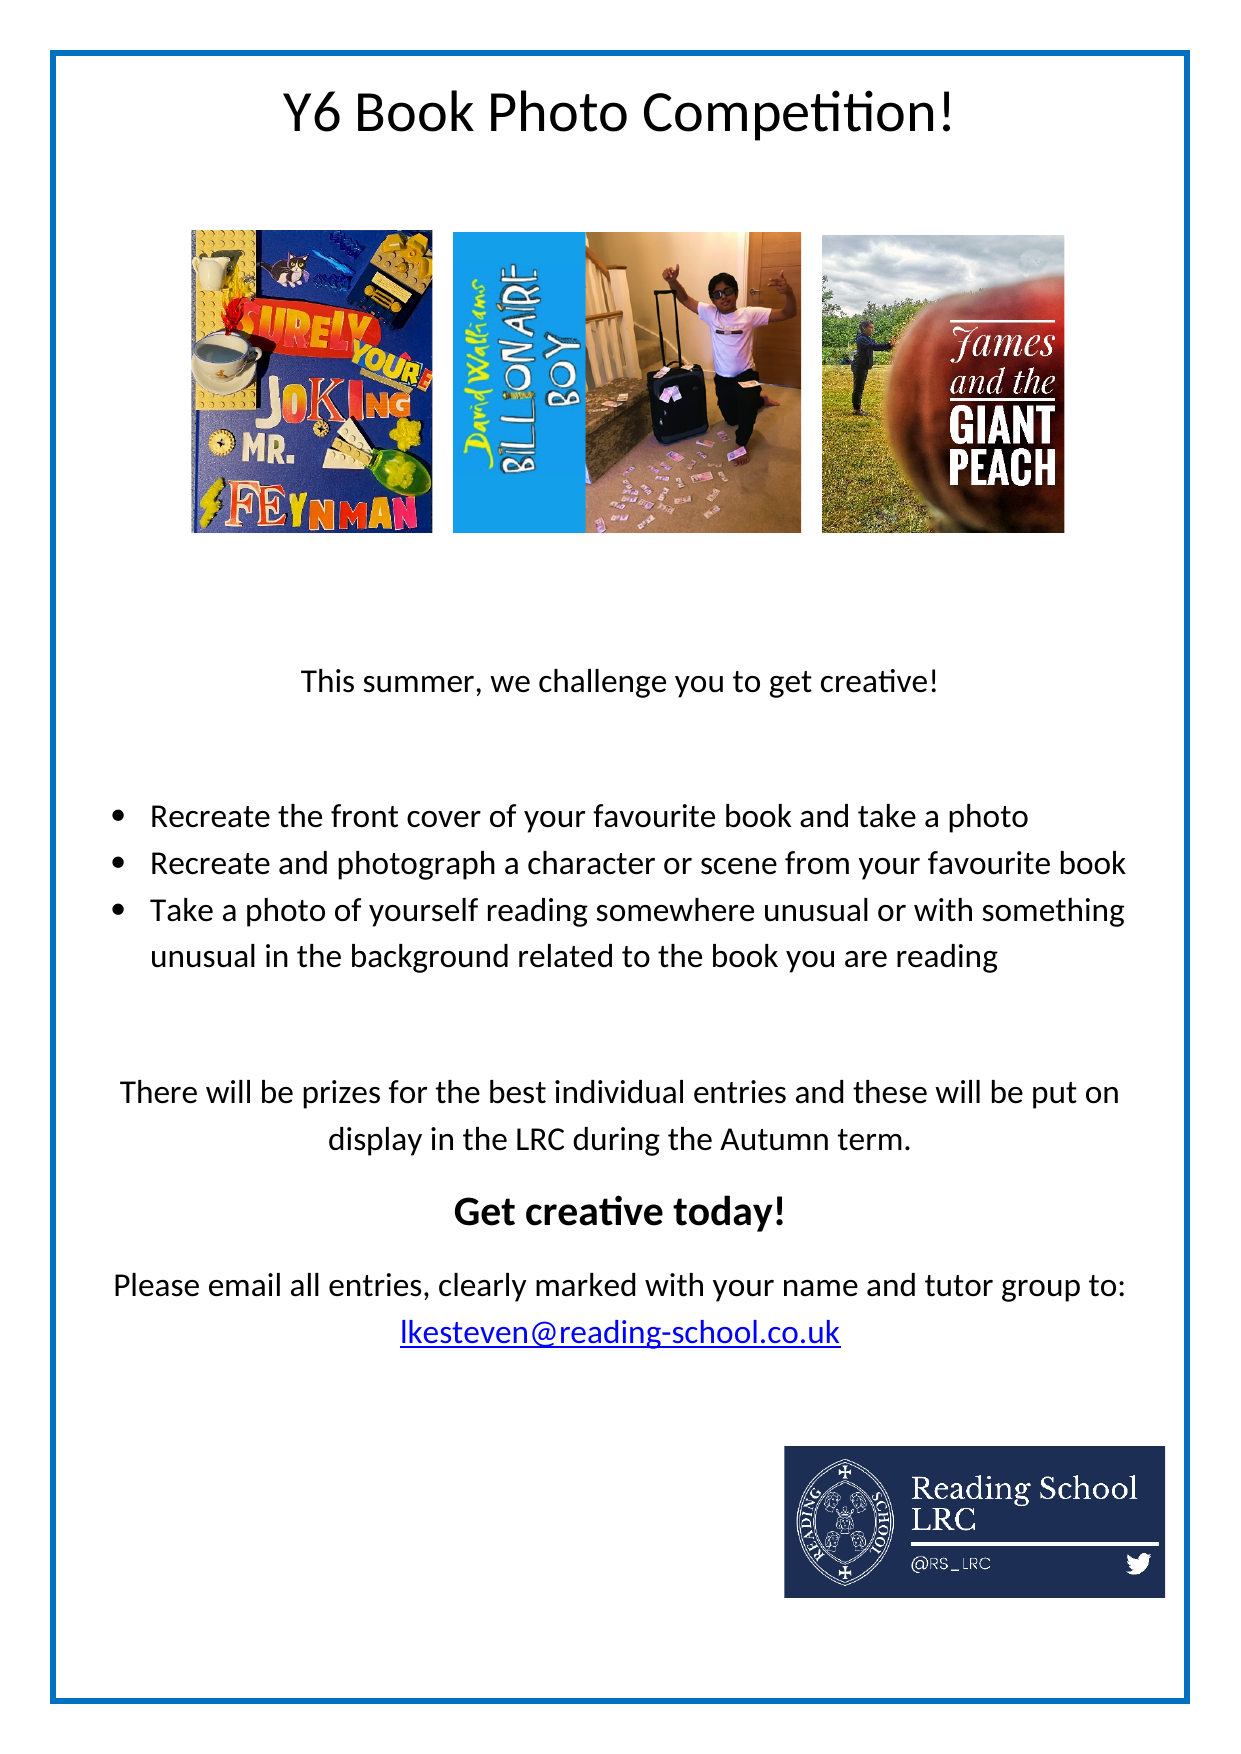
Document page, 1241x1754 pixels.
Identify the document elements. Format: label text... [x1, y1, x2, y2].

text There will be prizes for the best individual entries and these will be put on display in the LRC during the Autumn term. [75, 1071, 1165, 1158]
list Recreate and photograph a character or scene from your favourite book [112, 842, 1165, 883]
text Get creative today! [75, 1185, 1165, 1236]
picture [453, 232, 802, 533]
list Recreate the front cover of your favourite book and take a photo [112, 795, 1165, 836]
text This summer, we challenge you to get creative! [75, 660, 1165, 701]
picture [191, 230, 433, 533]
list Take a photo of yourself reading somewhere unusual or with something unusual in the background related to the book you are reading [112, 889, 1165, 976]
picture [822, 235, 1065, 533]
text Y6 Book Photo Competition! [75, 75, 1165, 146]
picture [784, 1446, 1166, 1598]
text Please email all entries, clearly marked with your name and tutor group to: lkesteven@reading-school.co.uk [75, 1264, 1165, 1352]
